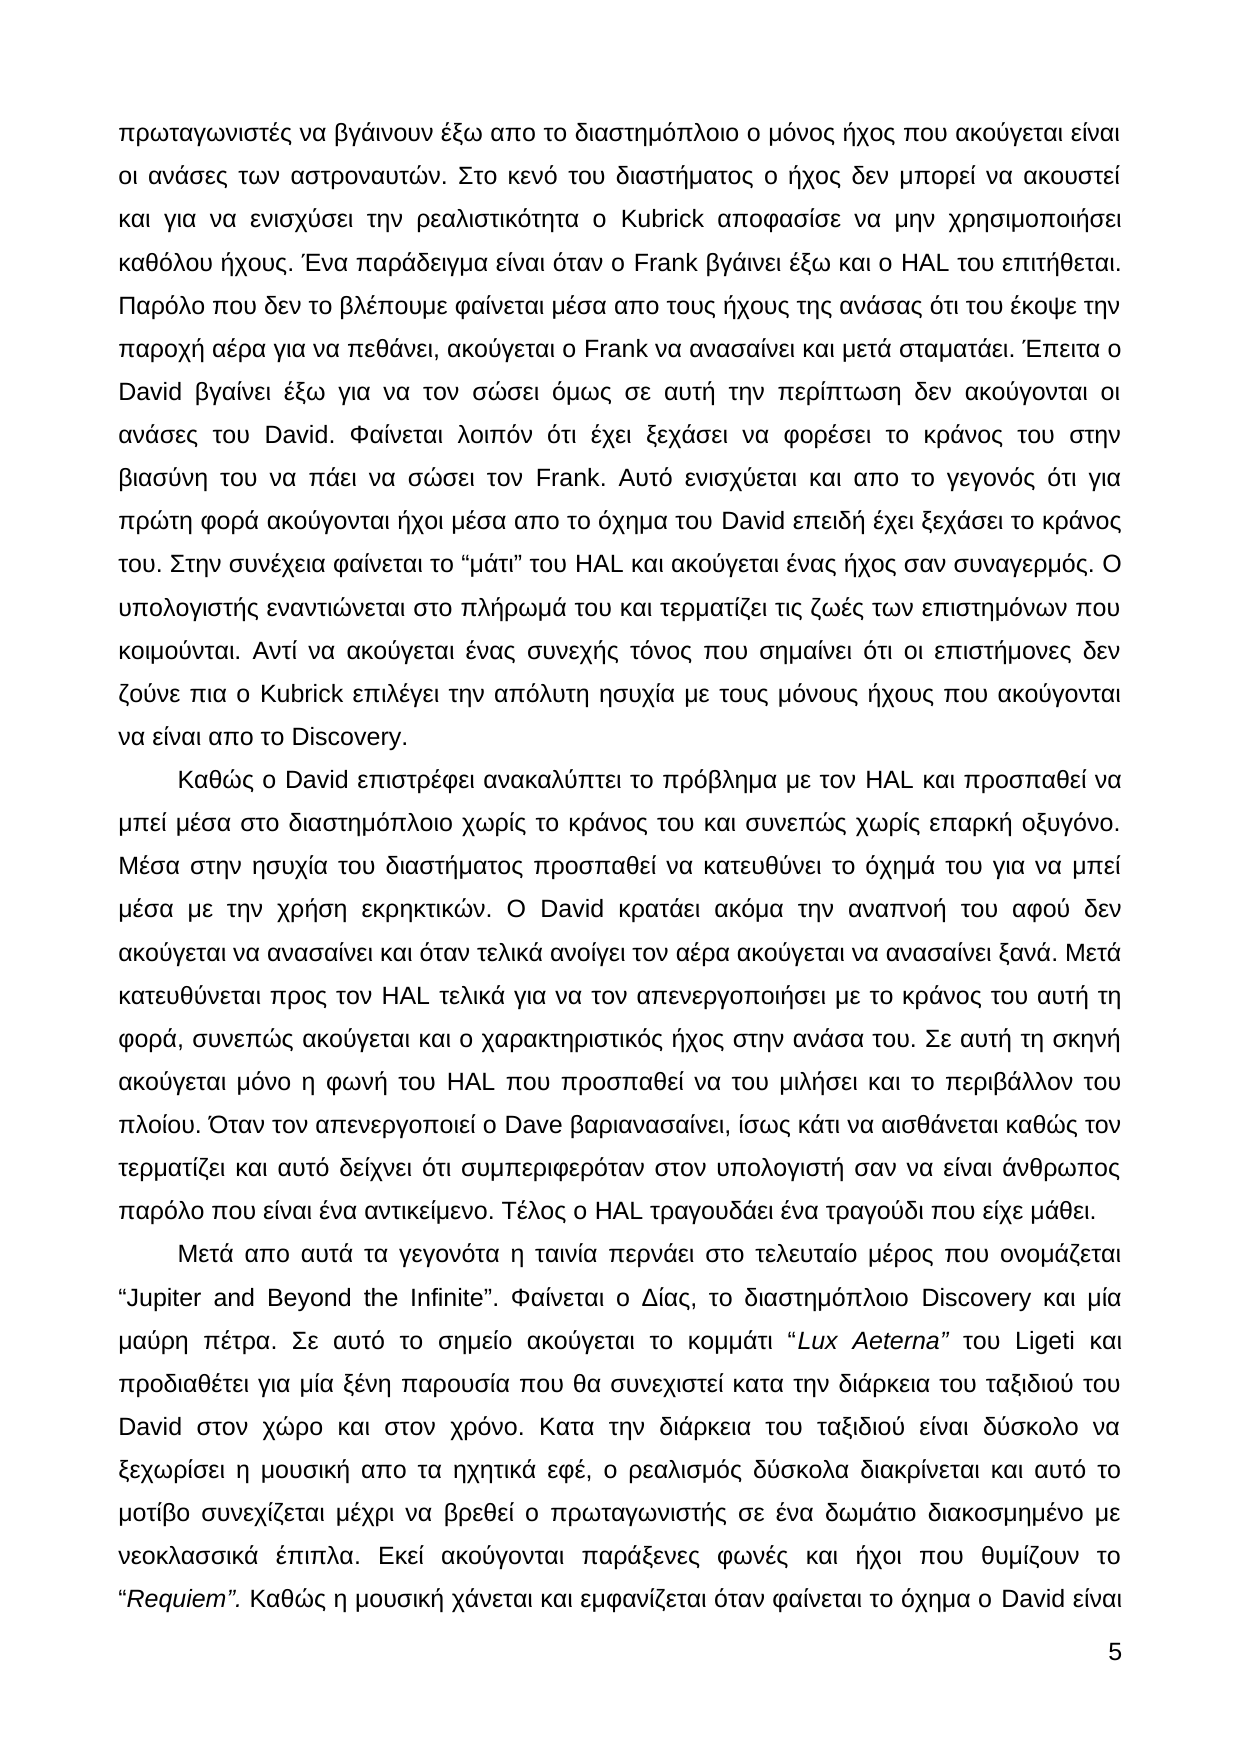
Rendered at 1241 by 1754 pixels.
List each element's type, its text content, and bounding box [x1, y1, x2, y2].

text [118, 118, 1122, 751]
text Καθώς ο David επιστρέφει ανακαλύπτει το πρόβλημα με τον HAL και προσπαθεί να μπεί μέσα στο διαστημόπλοιο χωρίς το κράνος του και συνεπώς χωρίς επαρκή οξυγόνο. Μέσα στην ησυχία του διαστήματος προσπαθεί να κατευθύνει το όχημά του για να μπεί μέσα με την χρήση εκρηκτικών. Ο David κρατάει ακόμα την αναπνοή του αφού δεν ακούγεται να ανασαίνει και όταν τελικά ανοίγει τον αέρα ακούγεται να ανασαίνει ξανά. Μετά κατευθύνεται προς τον HAL τελικά για να τον απενεργοποιήσει με το κράνος του αυτή τη φορά, συνεπώς ακούγεται και ο χαρακτηριστικός ήχος στην ανάσα του. Σε αυτή τη σκηνή ακούγεται μόνο η φωνή του HAL που προσπαθεί να του μιλήσει και το περιβάλλον του πλοίου. Όταν τον απενεργοποιεί ο Dave βαριανασαίνει, ίσως κάτι να αισθάνεται καθώς τον τερματίζει και αυτό δείχνει ότι συμπεριφερόταν στον υπολογιστή σαν να είναι άνθρωπος παρόλο που είναι ένα αντικείμενο. Τέλος ο HAL τραγουδάει ένα τραγούδι που είχε μάθει. [118, 765, 1122, 1225]
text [118, 1239, 1122, 1613]
